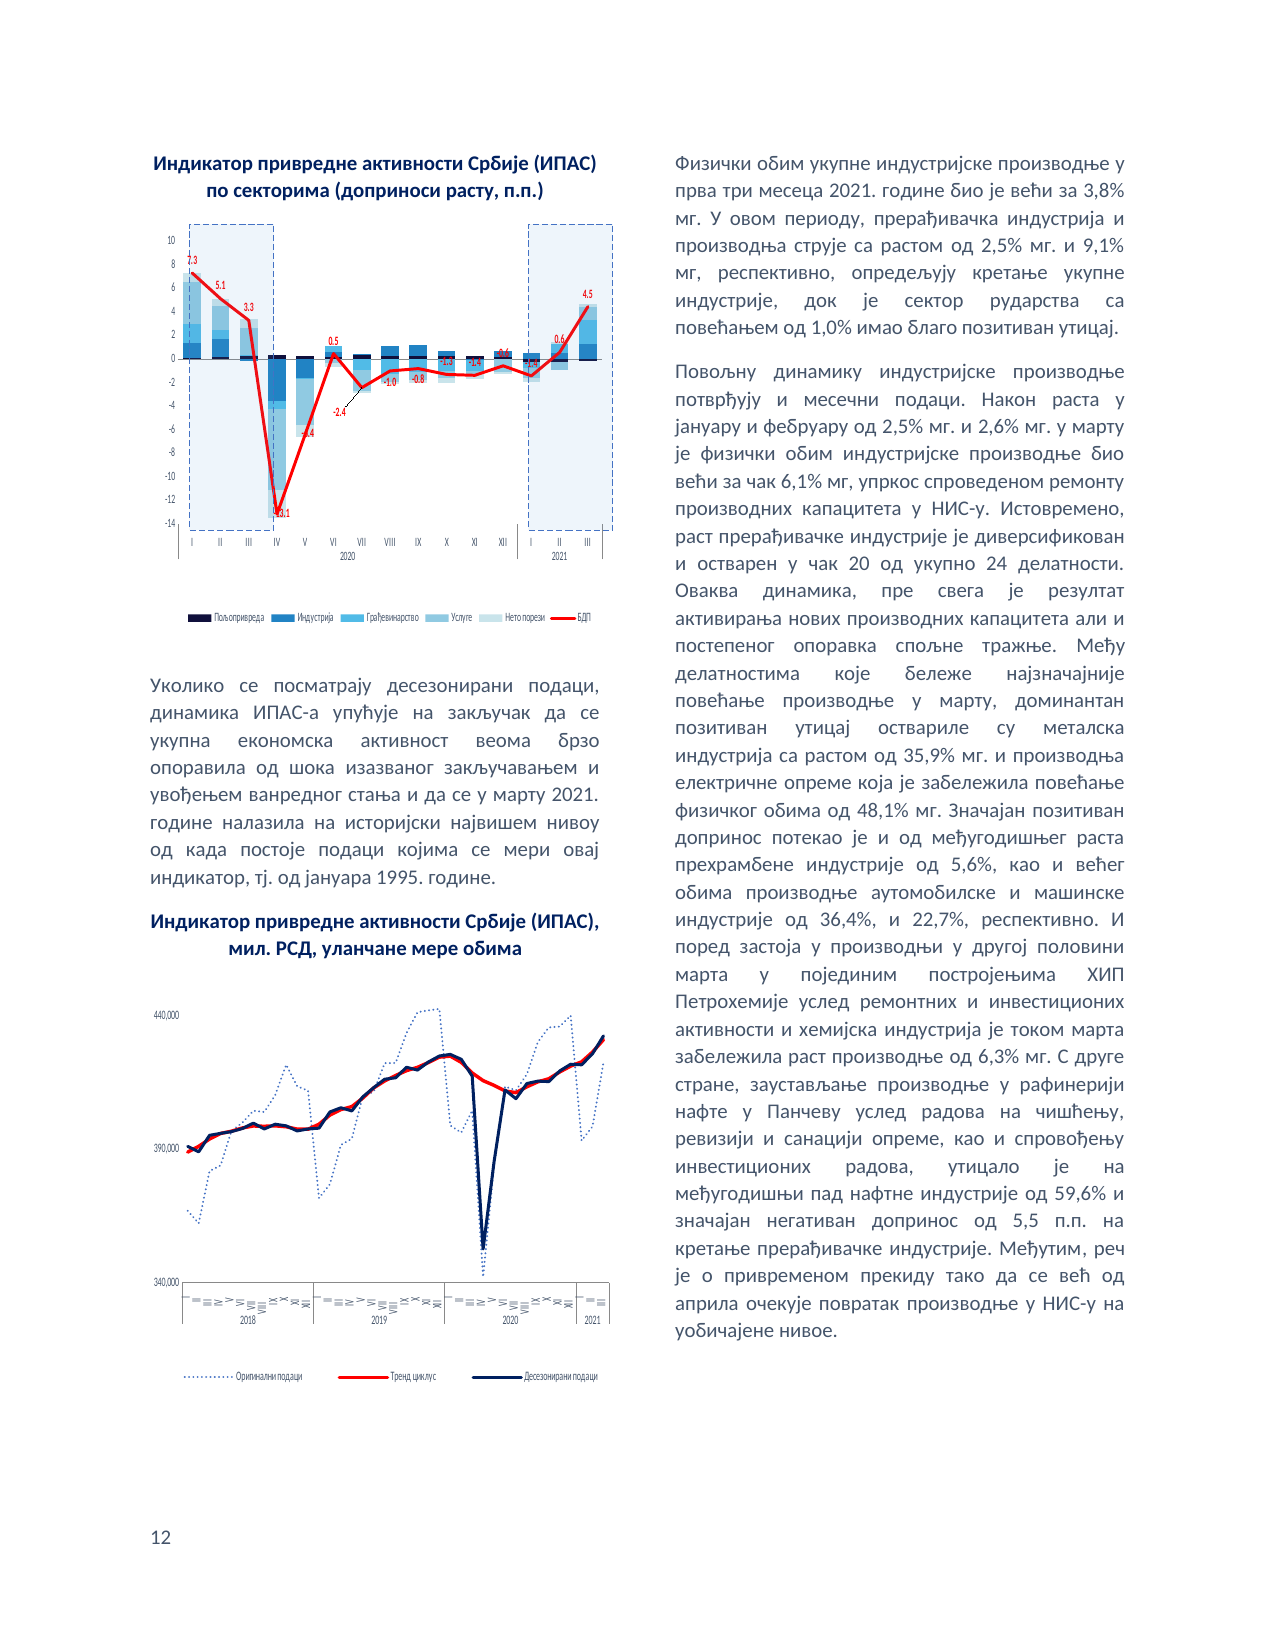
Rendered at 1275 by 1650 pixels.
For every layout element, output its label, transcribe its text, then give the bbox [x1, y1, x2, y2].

text Индикатор привредне активности Србије (ИПАС), мил. РСД, уланчане мере обима [150, 908, 600, 961]
text Физички обим укупне индустријске производње у прва три месеца 2021. године био је већи за 3,8% мг. У овом периоду, прерађивачка индустрија и производња струје са растом од 2,5% мг. и 9,1% мг, респективно, опредељују кретање укупне индустрије, док је сектор рударства са повећањем од 1,0% имао благо позитиван утицај. [675, 150, 1125, 340]
text Индикатор привредне активности Србије (ИПАС) по секторима (доприноси расту, п.п.) [150, 150, 600, 203]
text Уколико се посматрају десезонирани подаци, динамика ИПАС-а упућује на закључак да се укупна економска активност веома брзо опоравила од шока изазваног закључавањем и увођењем ванредног стања и да се у марту 2021. године налазила на историјски највишем нивоу од када постоје подаци којима се мери овај индикатор, тј. од јануара 1995. године. [150, 672, 600, 889]
text Повољну динамику индустријске производње потврђују и месечни подаци. Након раста у јануару и фебруару од 2,5% мг. и 2,6% мг. у марту је физички обим индустријске производње био већи за чак 6,1% мг, упркос спроведеном ремонту производних капацитета у НИС-у. Истовремено, раст прерађивачке индустрије је диверсификован и остварен у чак 20 од укупно 24 делатности. Оваква динамика, пре свега је резултат активирања нових производних капацитета али и постепеног опоравка спољне тражње. Међу делатностима које бележе најзначајније повећање производње у марту, доминантан позитиван утицај оствариле су металска индустрија са растом од 35,9% мг. и производња електричне опреме која је забележила повећање физичког обима од 48,1% мг. Значајан позитиван допринос потекао је и од међугодишњег раста прехрамбене индустрије од 5,6%, као и већег обима производње аутомобилске и машинске индустрије од 36,4%, и 22,7%, респективно. И поред застоја у производњи у другој половини марта у појединим постројењима ХИП Петрохемије услед ремонтних и инвестиционих активности и хемијска индустрија је током марта забележила раст производње од 6,3% мг. С друге стране, заустављање производње у рафинерији нафте у Панчеву услед радова на чишћењу, ревизији и санацији опреме, као и спровођењу инвестиционих радова, утицало је на међугодишњи пад нафтне индустрије од 59,6% и значајан негативан допринос од 5,5 п.п. на кретање прерађивачке индустрије. Међутим, реч је о привременом прекиду тако да се већ од априла очекује повратак производње у НИС-у на уобичајене нивое. [675, 358, 1125, 1343]
